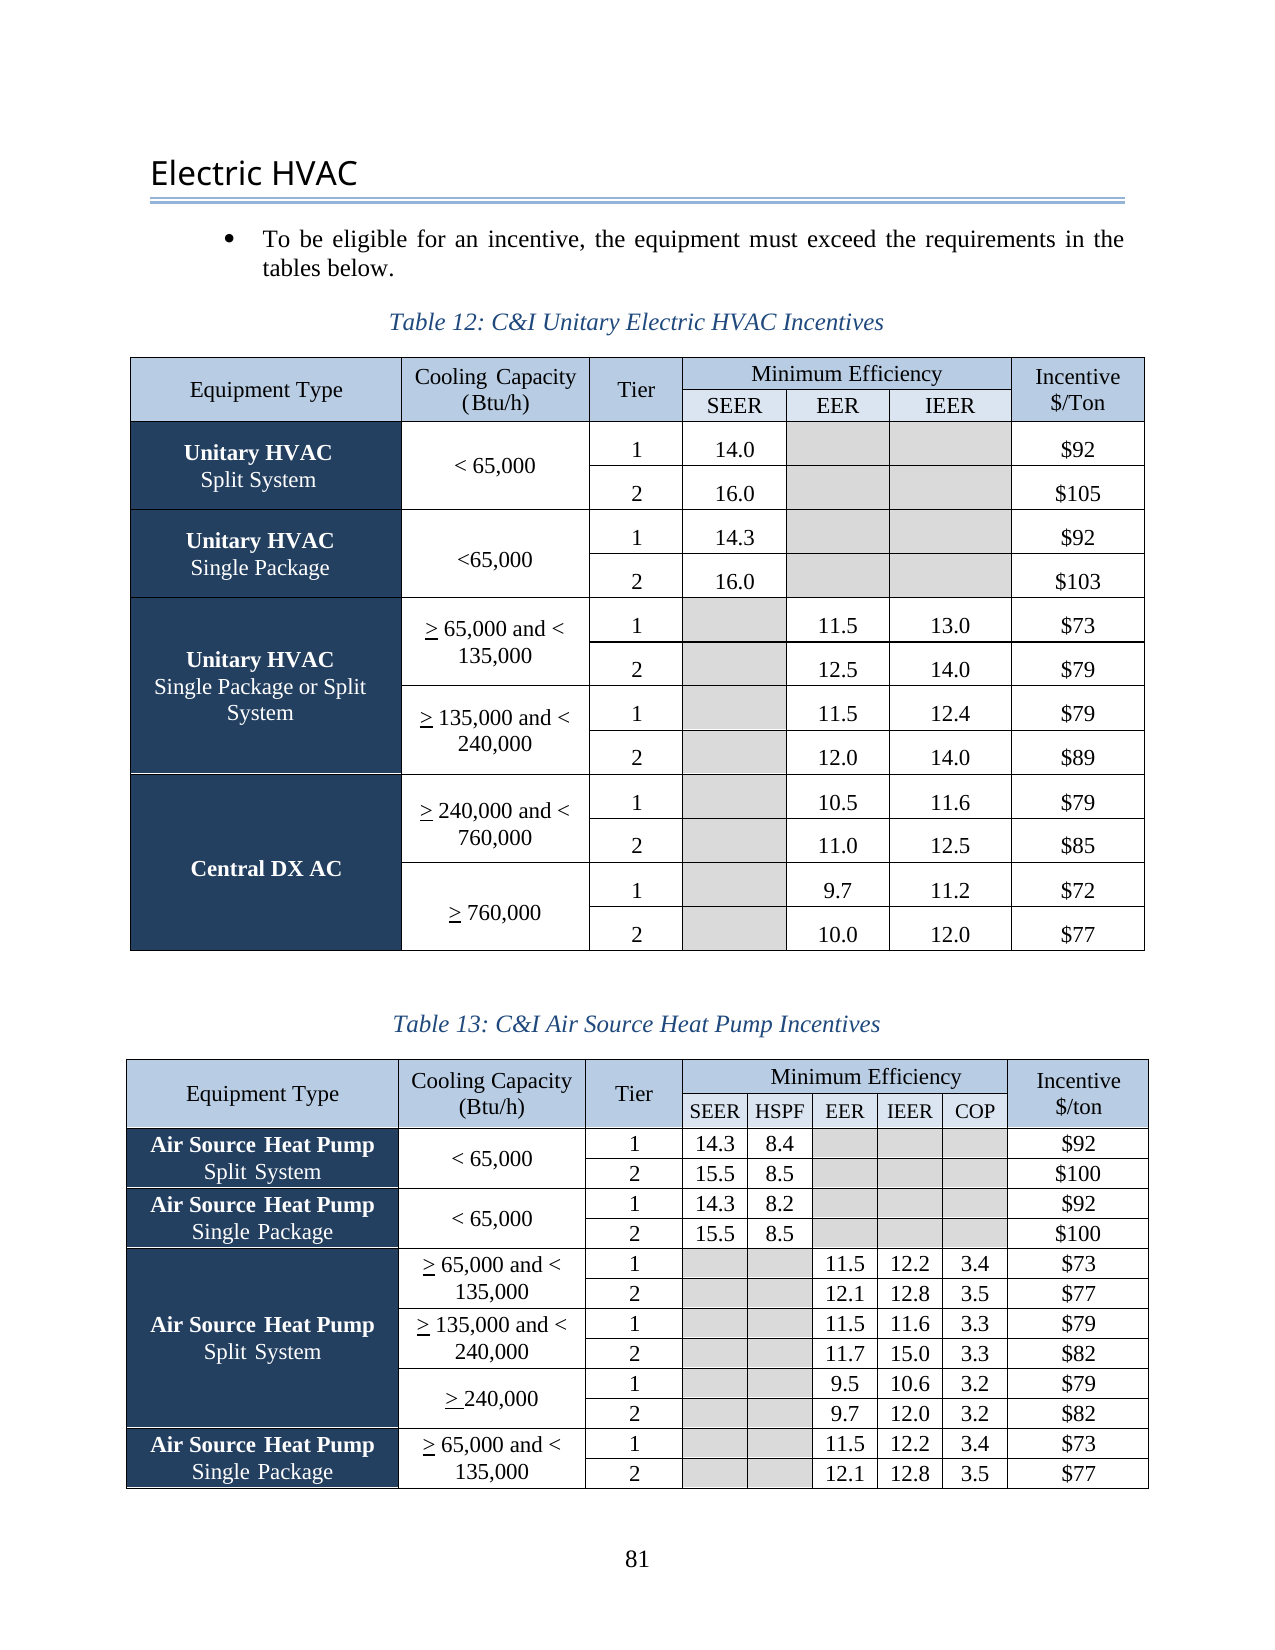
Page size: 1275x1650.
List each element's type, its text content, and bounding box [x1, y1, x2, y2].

table_cell 11.5 [813, 1309, 877, 1337]
table_cell 3.5 [943, 1279, 1007, 1307]
table_cell [683, 598, 786, 641]
table_cell 3.2 [943, 1369, 1007, 1397]
table_header Incentive $/Ton [1012, 358, 1144, 421]
table_cell 1 [586, 1249, 682, 1277]
table_cell EER [813, 1094, 877, 1127]
text Table 13: C&I Air Source Heat Pump Incentives [150, 1009, 1125, 1038]
table_header Incentive $/ton [1008, 1060, 1148, 1127]
list To be eligible for an incentive, the equipment must exceed the requirements in the tables below. [225, 224, 1125, 282]
table_cell [787, 510, 889, 553]
table_cell 11.6 [878, 1309, 942, 1337]
table_cell $79 [1008, 1369, 1148, 1397]
table_cell > 240,000 [399, 1369, 585, 1427]
table_cell 12.8 [878, 1279, 942, 1307]
table_cell 2 [590, 907, 682, 950]
table_cell 2 [590, 819, 682, 862]
table_cell > 65,000 and < 135,000 [399, 1429, 585, 1487]
table_cell 14.3 [683, 510, 786, 553]
table_cell 1 [590, 510, 682, 553]
table_cell 3.4 [943, 1429, 1007, 1457]
table_cell COP [943, 1094, 1007, 1127]
table_cell [878, 1159, 942, 1187]
table_cell 3.4 [943, 1249, 1007, 1277]
table_cell 2 [586, 1159, 682, 1187]
table_cell 11.5 [813, 1249, 877, 1277]
table_cell [683, 1459, 747, 1487]
table_cell Unitary HVAC Single Package [131, 510, 401, 597]
table_cell 1 [590, 686, 682, 729]
table_cell 12.5 [787, 643, 889, 685]
table_cell 1 [590, 775, 682, 818]
table_cell EER [787, 390, 889, 421]
table_cell [813, 1129, 877, 1157]
table_header Equipment Type [127, 1060, 398, 1127]
table_cell < 65,000 [402, 422, 589, 509]
table_cell 2 [590, 554, 682, 597]
table_cell 2 [590, 466, 682, 509]
table_cell SEER [683, 1094, 747, 1127]
table_cell SEER [683, 390, 786, 421]
table_cell [683, 863, 786, 906]
table_cell [683, 775, 786, 818]
table_header Tier [586, 1060, 682, 1127]
table_cell [943, 1219, 1007, 1247]
table_cell [683, 1429, 747, 1457]
table_header Tier [590, 358, 682, 421]
table_cell 11.5 [813, 1429, 877, 1457]
table_cell 13.0 [890, 598, 1011, 641]
table_cell [683, 819, 786, 862]
table_cell [890, 422, 1011, 465]
table_cell [878, 1219, 942, 1247]
table_cell [748, 1279, 812, 1307]
table_cell [813, 1219, 877, 1247]
table_cell $82 [1008, 1339, 1148, 1367]
table_cell 3.2 [943, 1399, 1007, 1427]
table_cell 2 [586, 1459, 682, 1487]
table_cell 16.0 [683, 554, 786, 597]
table_cell [748, 1339, 812, 1367]
table_cell 1 [590, 422, 682, 465]
table_cell > 65,000 and < 135,000 [399, 1249, 585, 1307]
table_cell 10.0 [787, 907, 889, 950]
table_cell <65,000 [402, 510, 589, 597]
table_cell $79 [1012, 643, 1144, 685]
table_cell [787, 466, 889, 509]
table_cell $73 [1008, 1249, 1148, 1277]
table_cell < 65,000 [399, 1129, 585, 1187]
table_cell 11.6 [890, 775, 1011, 818]
table_cell [683, 907, 786, 950]
table_cell $92 [1012, 510, 1144, 553]
table_cell $79 [1008, 1309, 1148, 1337]
table_cell Air Source Heat Pump Single Package [127, 1429, 398, 1487]
table_cell [683, 686, 786, 729]
table_cell $77 [1008, 1279, 1148, 1307]
table_cell [748, 1249, 812, 1277]
table_cell [748, 1459, 812, 1487]
table_cell [890, 466, 1011, 509]
table_cell 1 [586, 1189, 682, 1217]
table_cell [878, 1189, 942, 1217]
table_cell Air Source Heat Pump Single Package [127, 1189, 398, 1247]
table_cell 14.3 [683, 1129, 747, 1157]
table_cell [683, 1309, 747, 1337]
table_cell 1 [586, 1429, 682, 1457]
table_cell $100 [1008, 1219, 1148, 1247]
table_cell $89 [1012, 731, 1144, 773]
table_cell 8.2 [748, 1189, 812, 1217]
table_cell 9.5 [813, 1369, 877, 1397]
table_cell 8.5 [748, 1159, 812, 1187]
table_cell [890, 510, 1011, 553]
table_header Cooling Capacity (Btu/h) [399, 1060, 585, 1127]
table_cell Air Source Heat Pump Split System [127, 1249, 398, 1427]
table_cell $79 [1012, 686, 1144, 729]
table_cell 2 [590, 643, 682, 685]
table_cell 9.7 [787, 863, 889, 906]
table_cell 9.7 [813, 1399, 877, 1427]
table_cell Central DX AC [131, 775, 401, 950]
table_cell [748, 1429, 812, 1457]
table_cell Unitary HVAC Single Package or Split System [131, 598, 401, 773]
table_cell 2 [586, 1219, 682, 1247]
table_cell [943, 1189, 1007, 1217]
table_cell HSPF [748, 1094, 812, 1127]
table_header Minimum Efficiency [683, 1060, 1007, 1093]
table_cell 12.2 [878, 1429, 942, 1457]
table_cell 12.0 [787, 731, 889, 773]
text Table 12: C&I Unitary Electric HVAC Incentives [150, 307, 1125, 336]
table_cell $105 [1012, 466, 1144, 509]
table_cell $77 [1008, 1459, 1148, 1487]
table_cell [890, 554, 1011, 597]
table_cell 3.5 [943, 1459, 1007, 1487]
table_cell [683, 1339, 747, 1367]
table_cell 11.0 [787, 819, 889, 862]
table_cell 11.2 [890, 863, 1011, 906]
table_cell $92 [1012, 422, 1144, 465]
subtitle Electric HVAC [150, 150, 1125, 197]
table_cell 12.1 [813, 1279, 877, 1307]
table_cell 12.5 [890, 819, 1011, 862]
table_cell [787, 554, 889, 597]
table_cell 12.4 [890, 686, 1011, 729]
table_cell 12.1 [813, 1459, 877, 1487]
table_cell 1 [586, 1129, 682, 1157]
table_cell $100 [1008, 1159, 1148, 1187]
table_cell 2 [586, 1279, 682, 1307]
table_cell 12.0 [878, 1399, 942, 1427]
table_cell 15.5 [683, 1219, 747, 1247]
table_cell > 65,000 and < 135,000 [402, 598, 589, 685]
table_cell 3.3 [943, 1339, 1007, 1367]
table_cell 12.8 [878, 1459, 942, 1487]
table_cell 12.0 [890, 907, 1011, 950]
table_cell [683, 1249, 747, 1277]
table_cell [683, 731, 786, 773]
table_cell [748, 1399, 812, 1427]
table_cell > 760,000 [402, 863, 589, 950]
table_cell 14.3 [683, 1189, 747, 1217]
table_cell [748, 1369, 812, 1397]
table_header Cooling Capacity (Btu/h) [402, 358, 589, 421]
table_cell [683, 1399, 747, 1427]
table_cell [748, 1309, 812, 1337]
table_cell $92 [1008, 1189, 1148, 1217]
table_cell IEER [878, 1094, 942, 1127]
table_cell IEER [890, 390, 1011, 421]
table_cell 1 [590, 598, 682, 641]
table_cell 10.6 [878, 1369, 942, 1397]
table_cell 12.2 [878, 1249, 942, 1277]
table_cell 11.5 [787, 598, 889, 641]
table_cell 11.7 [813, 1339, 877, 1367]
table_cell [878, 1129, 942, 1157]
table_cell < 65,000 [399, 1189, 585, 1247]
table_header Equipment Type [131, 358, 401, 421]
table_cell Air Source Heat Pump Split System [127, 1129, 398, 1187]
table_cell $73 [1008, 1429, 1148, 1457]
table_cell 14.0 [683, 422, 786, 465]
table_cell > 135,000 and < 240,000 [402, 686, 589, 773]
table_cell 11.5 [787, 686, 889, 729]
table_cell 15.0 [878, 1339, 942, 1367]
table_cell > 240,000 and < 760,000 [402, 775, 589, 862]
table_cell [943, 1159, 1007, 1187]
table_cell [683, 1279, 747, 1307]
table_cell 2 [586, 1399, 682, 1427]
table_cell [943, 1129, 1007, 1157]
table_cell $73 [1012, 598, 1144, 641]
table_cell $92 [1008, 1129, 1148, 1157]
table_header Minimum Efficiency [683, 358, 1011, 389]
table_cell $79 [1012, 775, 1144, 818]
table_cell 2 [586, 1339, 682, 1367]
table_cell 15.5 [683, 1159, 747, 1187]
table_cell 2 [590, 731, 682, 773]
table_cell $82 [1008, 1399, 1148, 1427]
table_cell 14.0 [890, 643, 1011, 685]
table_cell 10.5 [787, 775, 889, 818]
table_cell 1 [586, 1369, 682, 1397]
table_cell 1 [586, 1309, 682, 1337]
table_cell $103 [1012, 554, 1144, 597]
table_cell 1 [590, 863, 682, 906]
table_cell 14.0 [890, 731, 1011, 773]
table_cell [813, 1159, 877, 1187]
table_cell [813, 1189, 877, 1217]
table_cell [683, 1369, 747, 1397]
table_cell 16.0 [683, 466, 786, 509]
table_cell 3.3 [943, 1309, 1007, 1337]
table_cell Unitary HVAC Split System [131, 422, 401, 509]
table_cell 8.4 [748, 1129, 812, 1157]
table_cell > 135,000 and < 240,000 [399, 1309, 585, 1367]
table_cell $85 [1012, 819, 1144, 862]
table_cell $77 [1012, 907, 1144, 950]
table_cell [787, 422, 889, 465]
table_cell $72 [1012, 863, 1144, 906]
table_cell 8.5 [748, 1219, 812, 1247]
table_cell [683, 643, 786, 685]
